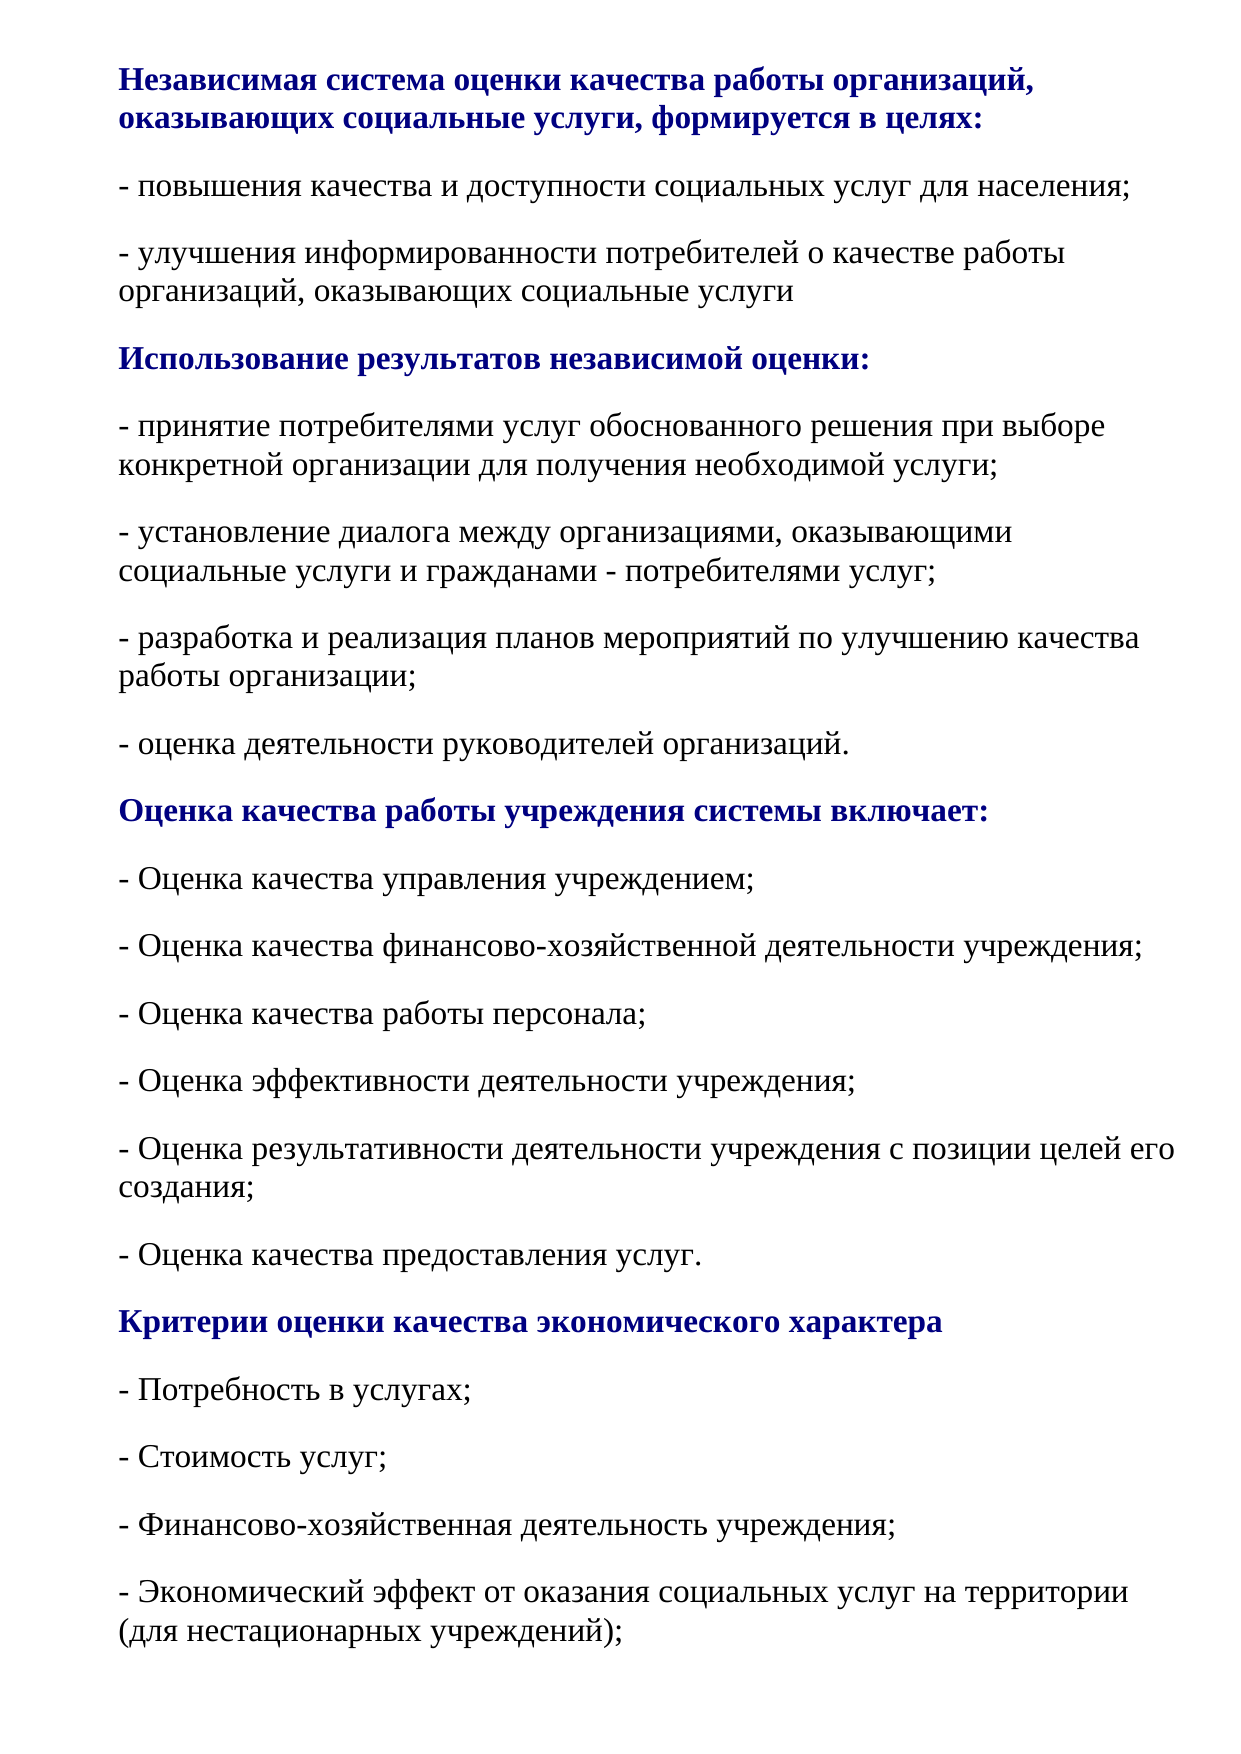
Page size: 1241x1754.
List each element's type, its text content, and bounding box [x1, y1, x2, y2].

text - Оценка качества предоставления услуг. [118, 1234, 1181, 1272]
text Использование результатов независимой оценки: [118, 338, 1181, 377]
text - Потребность в услугах; [118, 1369, 1181, 1407]
text - Оценка эффективности деятельности учреждения; [118, 1061, 1181, 1099]
text Критерии оценки качества экономического характера [118, 1302, 1181, 1340]
text - разработка и реализация планов мероприятий по улучшению качества работы организации; [118, 617, 1181, 694]
text - Стоимость услуг; [118, 1437, 1181, 1475]
text - улучшения информированности потребителей о качестве работы организаций, оказывающих социальные услуги [118, 232, 1181, 309]
text - Экономический эффект от оказания социальных услуг на территории (для нестационарных учреждений); [118, 1572, 1181, 1648]
text - оценка деятельности руководителей организаций. [118, 723, 1181, 762]
text - Финансово-хозяйственная деятельность учреждения; [118, 1504, 1181, 1542]
text Оценка качества работы учреждения системы включает: [118, 791, 1181, 829]
text Независимая система оценки качества работы организаций, оказывающих социальные услуги, формируется в целях: [118, 59, 1181, 136]
text - повышения качества и доступности социальных услуг для населения; [118, 165, 1181, 203]
text - принятие потребителями услуг обоснованного решения при выборе конкретной организации для получения необходимой услуги; [118, 406, 1181, 482]
text - Оценка качества финансово-хозяйственной деятельности учреждения; [118, 926, 1181, 964]
text - Оценка результативности деятельности учреждения с позиции целей его создания; [118, 1128, 1181, 1205]
text - установление диалога между организациями, оказывающими социальные услуги и гражданами - потребителями услуг; [118, 512, 1181, 588]
text - Оценка качества управления учреждением; [118, 858, 1181, 897]
text - Оценка качества работы персонала; [118, 993, 1181, 1032]
